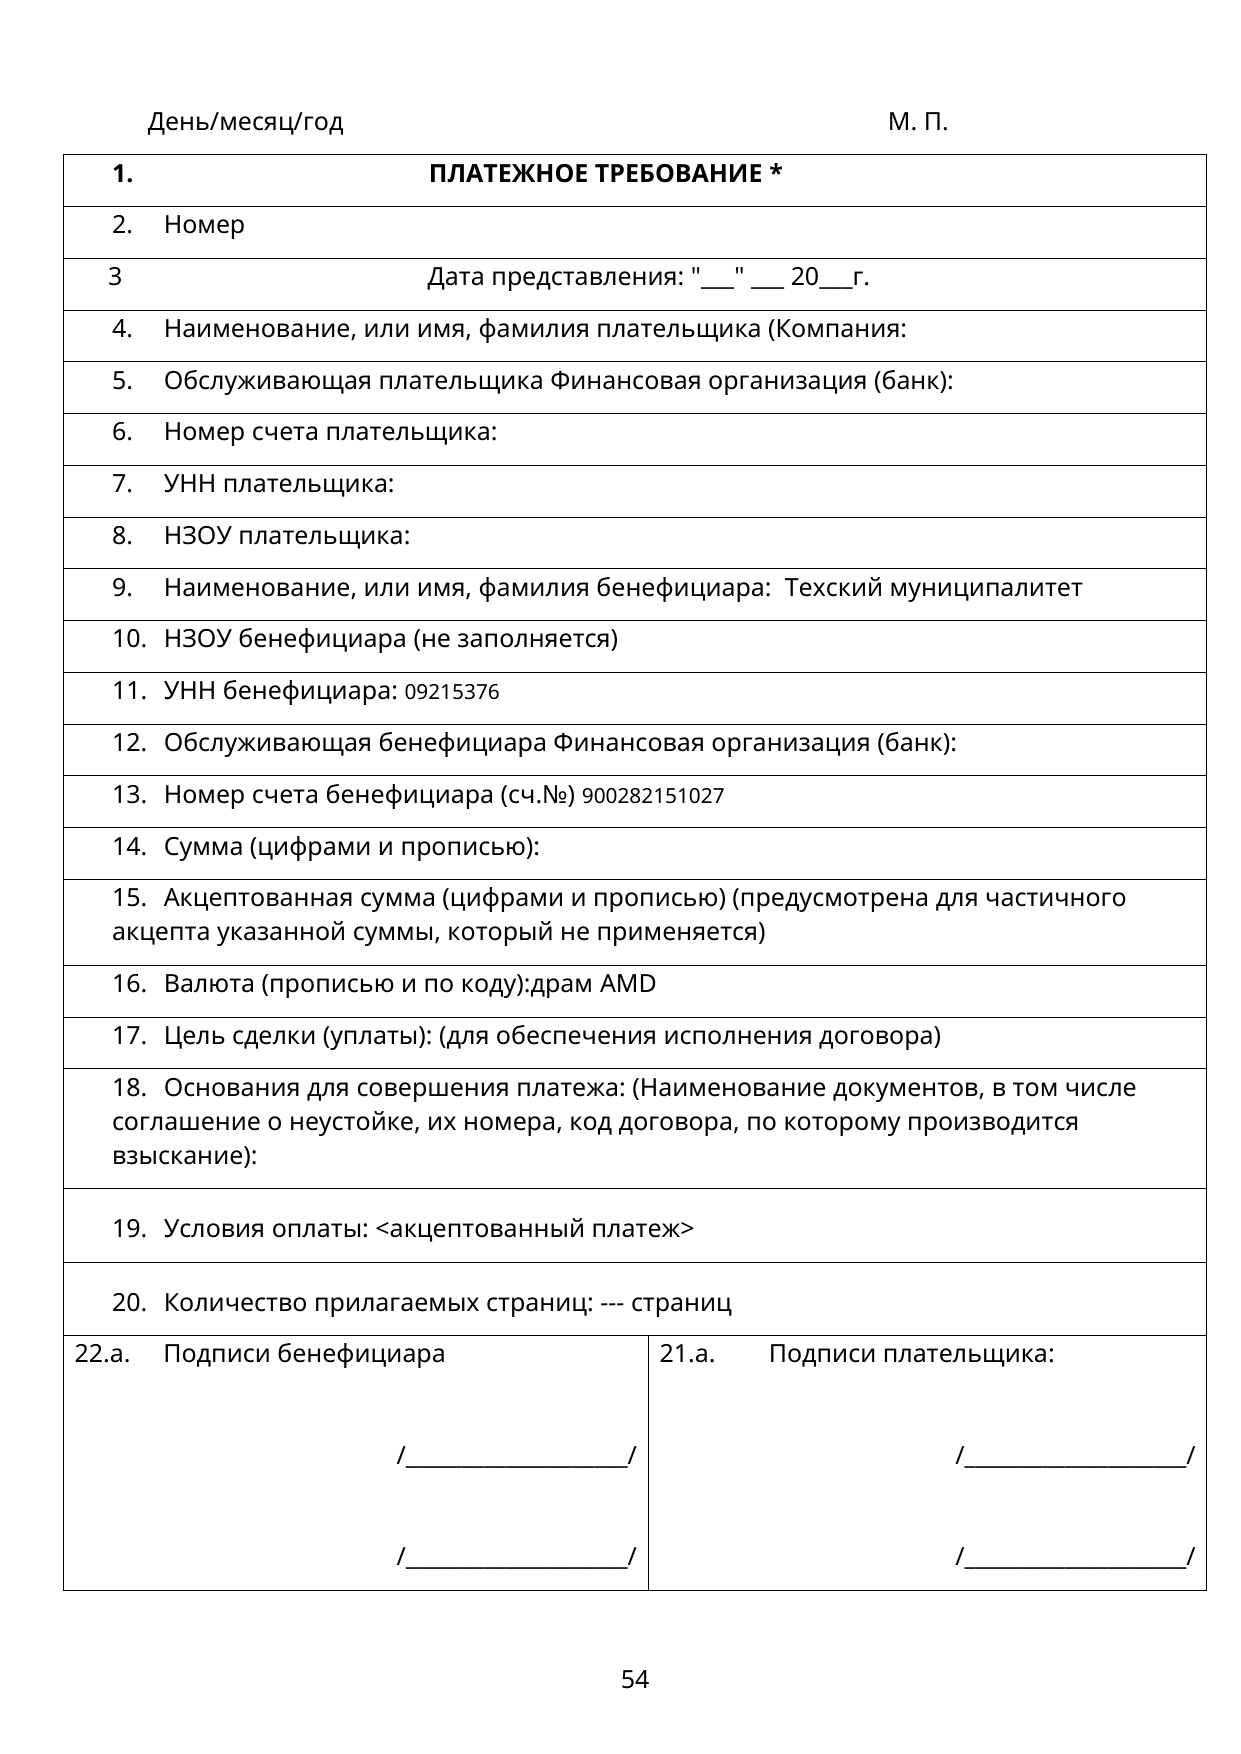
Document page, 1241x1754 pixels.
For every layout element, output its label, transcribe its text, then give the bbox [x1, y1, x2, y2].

table_cell 20. Количество прилагаемых страниц: --- страниц [64, 1263, 1206, 1335]
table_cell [64, 1336, 648, 1590]
table_header 1. ПЛАТЕЖНОЕ ТРЕБОВАНИЕ * [64, 155, 1206, 206]
table_cell 7. УНН плательщика: [64, 466, 1206, 517]
table_cell 13. Номер счета бенефициара (сч.№) 900282151027 [64, 776, 1206, 827]
table_cell 16. Валюта (прописью и по коду):драм AMD [64, 966, 1206, 1017]
table_cell 6. Номер счета плательщика: [64, 414, 1206, 465]
table_cell 15. Акцептованная сумма (цифрами и прописью) (предусмотрена для частичного акцепта указанной суммы, который не применяется) [64, 880, 1206, 965]
table_cell 19. Условия оплаты: <акцептованный платеж> [64, 1189, 1206, 1262]
table_cell 3 Дата представления: "___" ___ 20___г. [64, 259, 1206, 309]
table_cell 10. НЗОУ бенефициара (не заполняется) [64, 621, 1206, 672]
table_cell 11. УНН бенефициара: 09215376 [64, 673, 1206, 724]
table_cell 9. Наименование, или имя, фамилия бенефициара: Техский муниципалитет [64, 569, 1206, 620]
table_cell 2. Номер [64, 207, 1206, 258]
table_cell 17. Цель сделки (уплаты): (для обеспечения исполнения договора) [64, 1018, 1206, 1068]
table_cell 12. Обслуживающая бенефициара Финансовая организация (банк): [64, 725, 1206, 775]
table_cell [649, 1336, 1206, 1590]
table_cell 18. Основания для совершения платежа: (Наименование документов, в том числе соглашение о неустойке, их номера, код договора, по которому производится взыскание): [64, 1069, 1206, 1188]
text День/месяц/год М. П. [148, 103, 1122, 137]
table_cell 5. Обслуживающая плательщика Финансовая организация (банк): [64, 362, 1206, 413]
table_cell 14. Сумма (цифрами и прописью): [64, 828, 1206, 879]
table_cell 8. НЗОУ плательщика: [64, 518, 1206, 568]
table_cell 4. Наименование, или имя, фамилия плательщика (Компания: [64, 311, 1206, 361]
